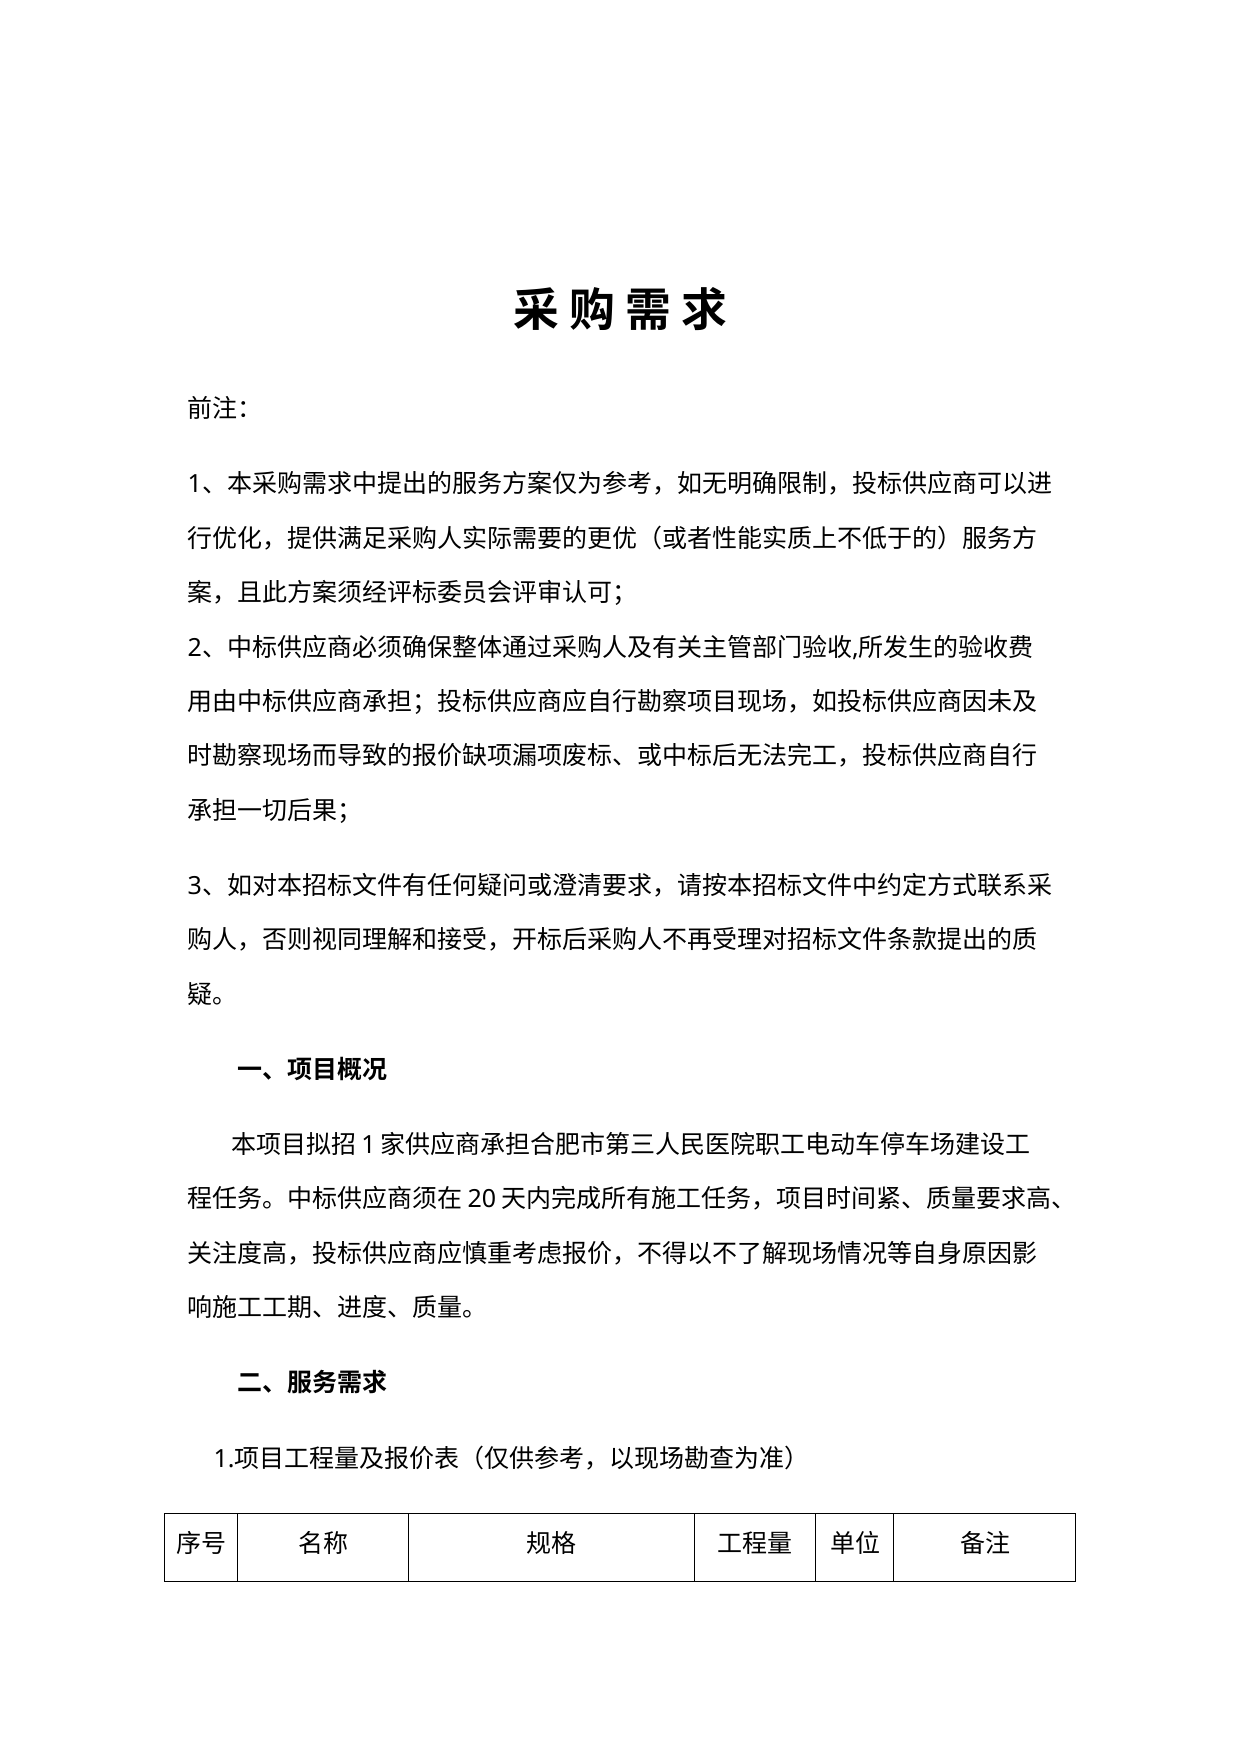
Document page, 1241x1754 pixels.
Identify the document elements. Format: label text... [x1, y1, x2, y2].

table_header 工程量 [695, 1514, 815, 1581]
table_header 备注 [894, 1514, 1075, 1581]
table_header 规格 [409, 1514, 694, 1581]
text 一、项目概况 [187, 1049, 1053, 1086]
table_header 单位 [816, 1514, 893, 1581]
text 本项目拟招1家供应商承担合肥市第三人民医院职工电动车停车场建设工程任务。中标供应商须在20天内完成所有施工任务，项目时间紧、质量要求高、关注度高，投标供应商应慎重考虑报价，不得以不了解现场情况等自身原因影响施工工期、进度、质量。 [187, 1124, 1053, 1324]
table_header 序号 [165, 1514, 237, 1581]
text 3、如对本招标文件有任何疑问或澄清要求，请按本招标文件中约定方式联系采购人，否则视同理解和接受，开标后采购人不再受理对招标文件条款提出的质疑。 [187, 865, 1053, 1010]
table_header 名称 [238, 1514, 408, 1581]
text 1.项目工程量及报价表（仅供参考，以现场勘查为准） [187, 1438, 1053, 1474]
subtitle 采 购 需 求 [187, 258, 1053, 356]
text 前注： [187, 389, 1053, 425]
text 二、服务需求 [187, 1363, 1053, 1399]
text 1、本采购需求中提出的服务方案仅为参考，如无明确限制，投标供应商可以进行优化，提供满足采购人实际需要的更优（或者性能实质上不低于的）服务方案，且此方案须经评标委员会评审认可； 2、中标供应商必须确保整体通过采购人及有关主管部门验收,所发生的验收费用由中标供应商承担；投标供应商应自行勘察项目现场，如投标供应商因未及时勘察现场而导致的报价缺项漏项废标、或中标后无法完工，投标供应商自行承担一切后果； [187, 464, 1053, 826]
